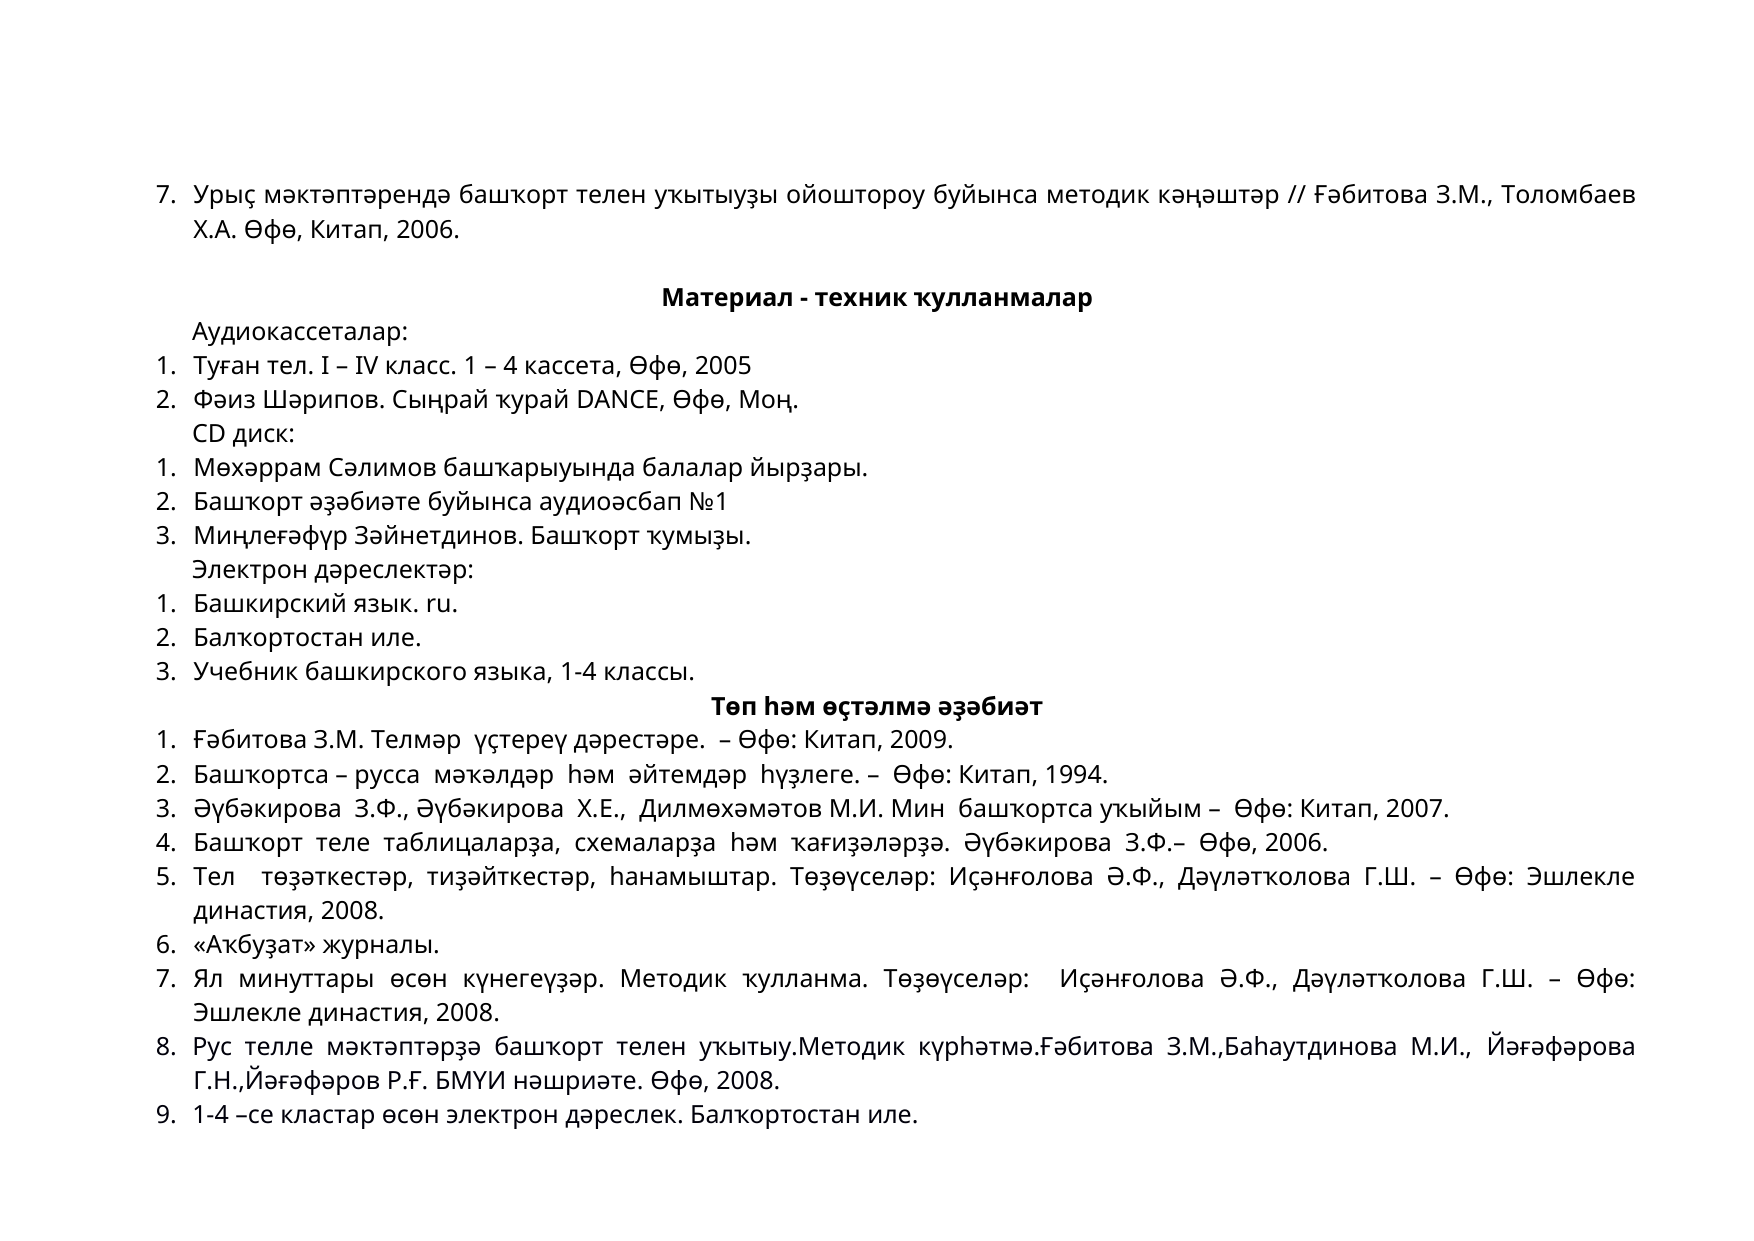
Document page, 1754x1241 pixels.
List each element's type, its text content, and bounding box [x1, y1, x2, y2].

list Әүбәкирова З.Ф., Әүбәкирова Х.E., Дилмөхәмәтов М.И. Мин башҡортса уҡыйым – Өфө: Китап, 2007. [156, 790, 1636, 824]
list Балҡортостан иле. [156, 620, 1636, 654]
text Электрон дәреслектәр: [118, 552, 1636, 586]
list Башҡортса – русса мәҡәлдәр һәм әйтемдәр һүҙлеге. – Өфө: Китап, 1994. [156, 756, 1636, 790]
list Мөхәррам Сәлимов башҡарыуында балалар йырҙары. [156, 450, 1636, 484]
list Тел төҙәткестәр, тиҙәйткестәр, һанамыштар. Төҙөүселәр: Иҫәнғолова Ә.Ф., Дәүләтҡолова Г.Ш. – Өфө: Эшлекле династия, 2008. [156, 858, 1636, 927]
list 1-4 –се кластар өсөн электрон дәреслек. Балҡортостан иле. [156, 1097, 1636, 1131]
list Башҡорт әҙәбиәте буйынса аудиоәсбап №1 [156, 484, 1636, 518]
list Башҡорт теле таблицаларҙа, схемаларҙа hәм ҡағиҙәләрҙә. Әүбәкирова З.Ф.– Өфө, 2006. [156, 824, 1636, 858]
list Фәиз Шәрипов. Сыңрай ҡурай DANCE, Өфө, Моң. [156, 382, 1636, 416]
list «Аҡбуҙат» журналы. [156, 927, 1636, 961]
list Учебник башкирского языка, 1-4 классы. [156, 654, 1636, 688]
list Башкирский язык. ru. [156, 586, 1636, 620]
list Ял минуттары өсөн күнегеүҙәр. Методик ҡулланма. Төҙөүселәр: Иҫәнғолова Ә.Ф., Дәүләтҡолова Г.Ш. – Өфө: Эшлекле династия, 2008. [156, 961, 1636, 1029]
text Материал - техник ҡулланмалар [118, 279, 1636, 313]
list Миңлеғәфүр Зәйнетдинов. Башҡорт ҡумыҙы. [156, 518, 1636, 552]
text CD диск: [118, 416, 1636, 450]
text Төп һәм өҫтәлмә әҙәбиәт [118, 688, 1636, 722]
list Ғәбитова З.М. Телмәр үҫтереү дәрестәре. – Өфө: Китап, 2009. [156, 722, 1636, 756]
list Туған тел. I – IV класс. 1 – 4 кассета, Өфө, 2005 [156, 347, 1636, 382]
list Урыҫ мәктәптәрендә башҡорт телен уҡытыуҙы ойоштороу буйынса методик кәңәштәр // Ғәбитова З.М., Толомбаев Х.А. Өфө, Китап, 2006. [156, 177, 1636, 245]
text Аудиокассеталар: [118, 313, 1636, 347]
list Рус телле мәктәптәрҙә башҡорт телен уҡытыу.Методик күрһәтмә.Ғәбитова З.М.,Баһаутдинова М.И., Йәғәфәрова Г.Н.,Йәғәфәров Р.Ғ. БМҮИ нәшриәте. Өфө, 2008. [156, 1029, 1636, 1097]
